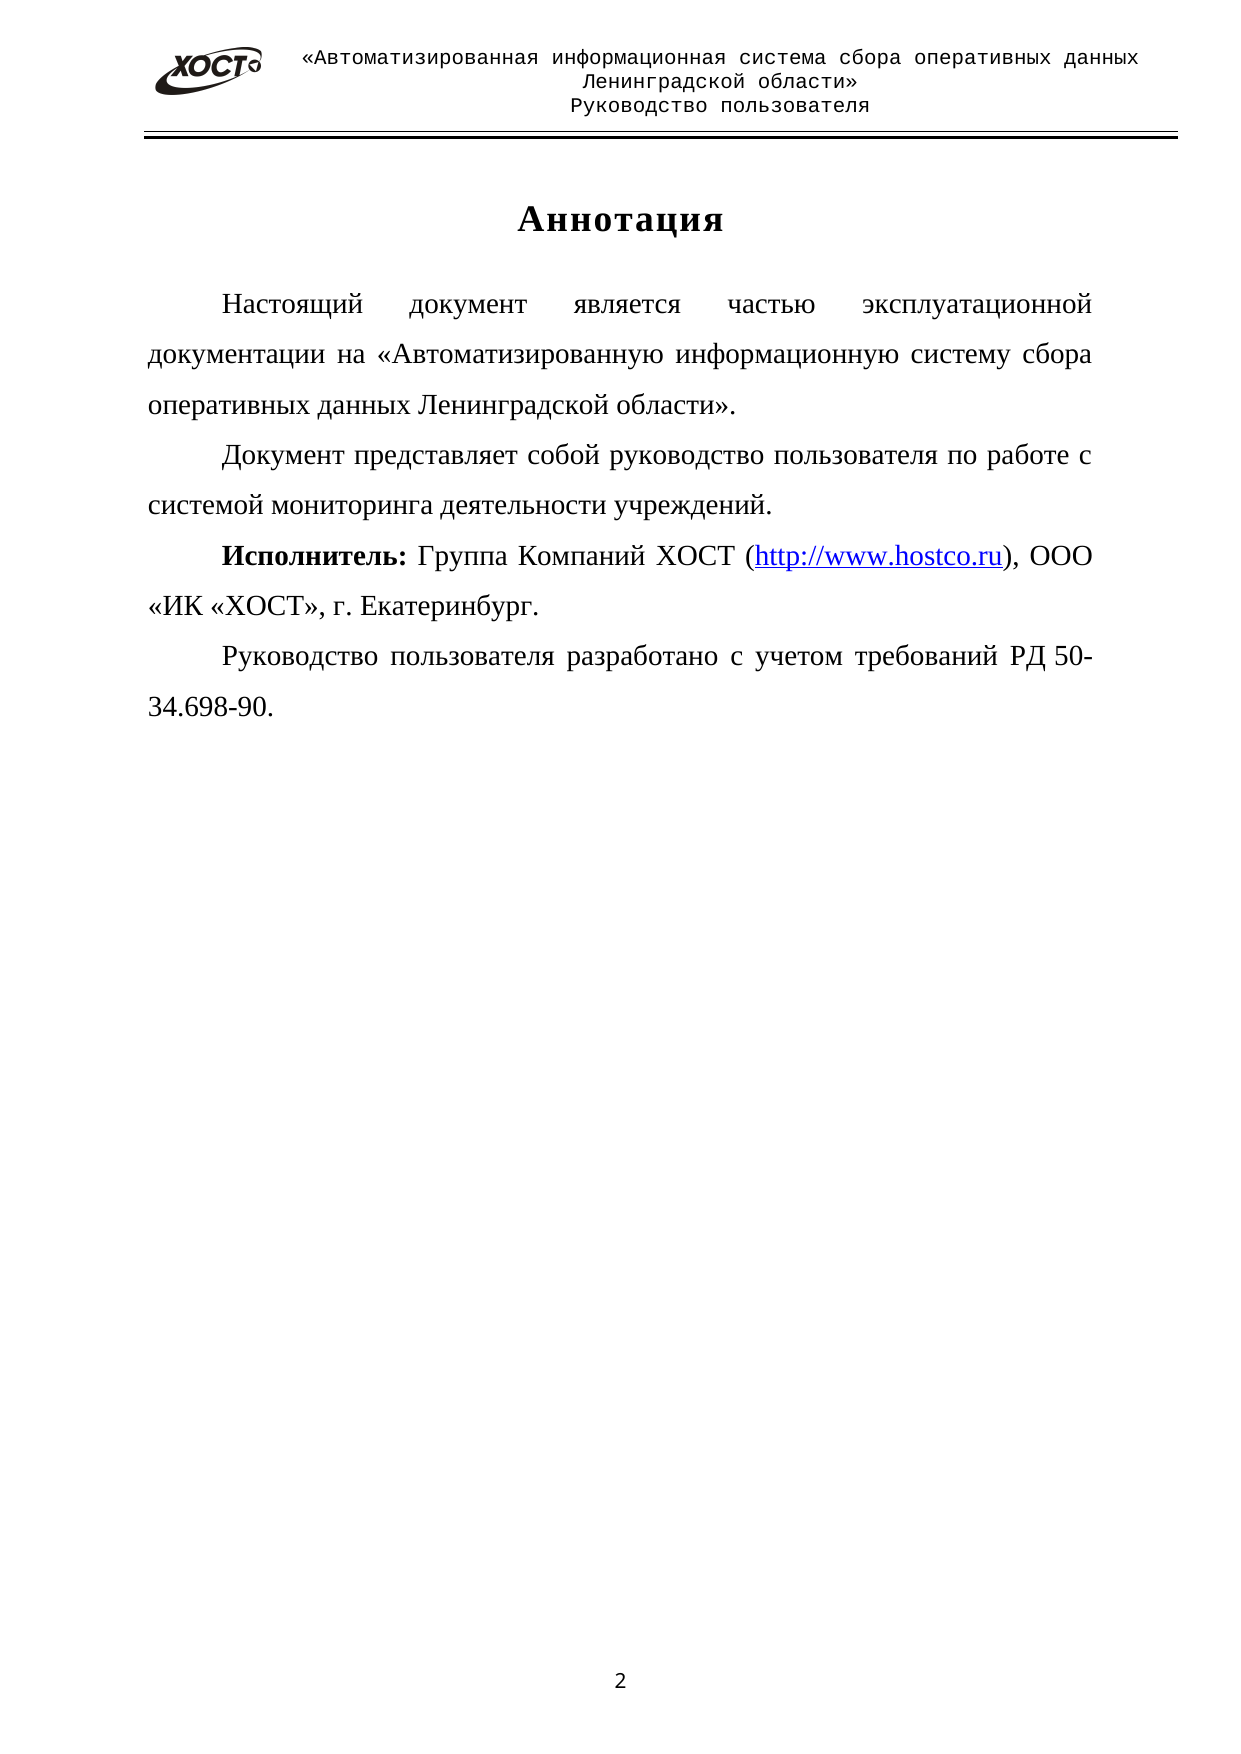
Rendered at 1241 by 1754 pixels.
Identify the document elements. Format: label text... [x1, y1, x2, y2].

text Документ представляет собой руководство пользователя по работе с системой мониторинга деятельности учреждений. [148, 437, 1093, 521]
text Настоящий документ является частью эксплуатационной документации на «Автоматизированную информационную систему сбора оперативных данных Ленинградской области». [148, 286, 1093, 420]
text Исполнитель: Группа Компаний ХОСТ (http://www.hostco.ru), ООО «ИК «ХОСТ», г. Екатеринбург. [148, 538, 1093, 622]
picture [155, 47, 262, 95]
text Руководство пользователя разработано с учетом требований РД 50-34.698-90. [148, 638, 1093, 722]
text Аннотация [148, 196, 1093, 239]
